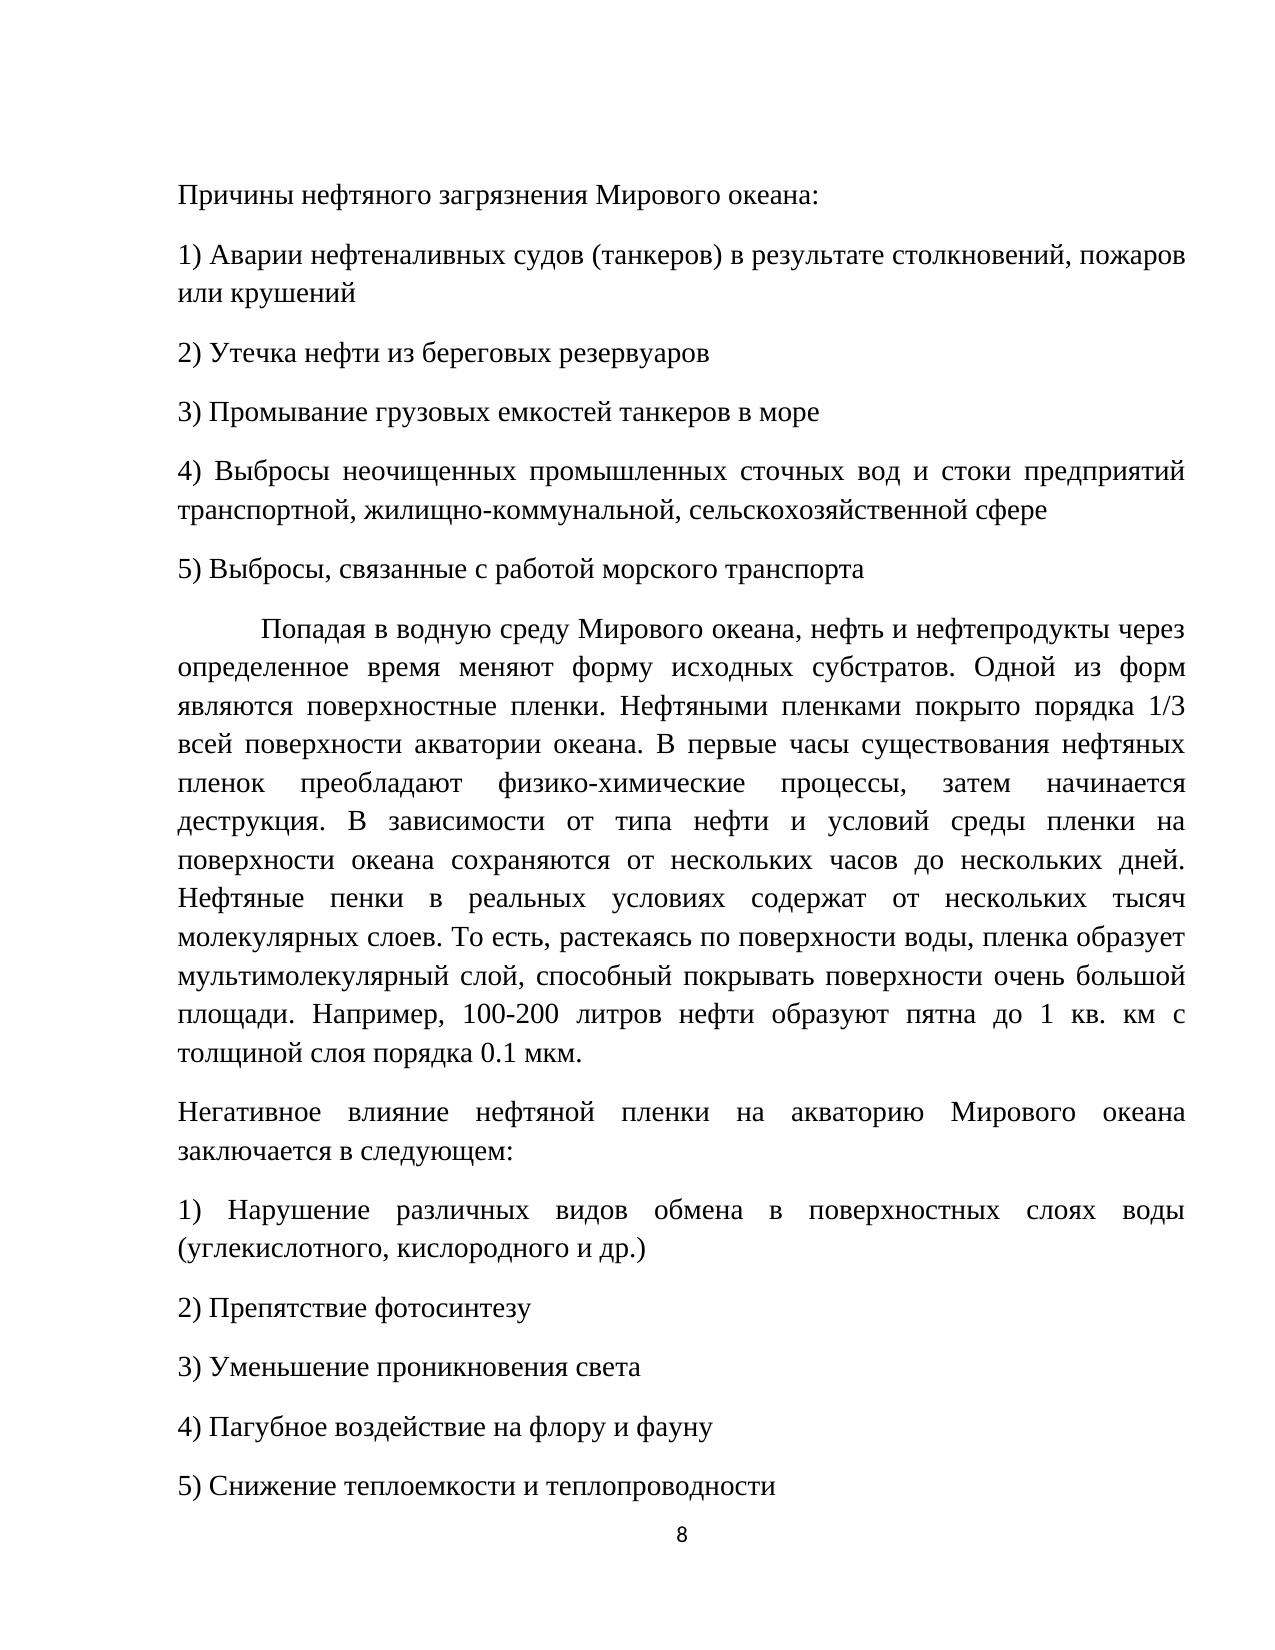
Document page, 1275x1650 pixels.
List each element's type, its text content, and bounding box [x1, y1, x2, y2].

text 4) Пагубное воздействие на флору и фауну [177, 1409, 1186, 1442]
text 2) Утечка нефти из береговых резервуаров [177, 335, 1186, 368]
text 4) Выбросы неочищенных промышленных сточных вод и стоки предприятий транспортной, жилищно-коммунальной, сельскохозяйственной сфере [177, 453, 1186, 526]
text Негативное влияние нефтяной пленки на акваторию Мирового океана заключается в следующем: [177, 1094, 1186, 1166]
text 5) Снижение теплоемкости и теплопроводности [177, 1468, 1186, 1502]
text 5) Выбросы, связанные с работой морского транспорта [177, 551, 1186, 585]
text 3) Промывание грузовых емкостей танкеров в море [177, 394, 1186, 428]
text Попадая в водную среду Мирового океана, нефть и нефтепродукты через определенное время меняют форму исходных субстратов. Одной из форм являются поверхностные пленки. Нефтяными пленками покрыто порядка 1/3 всей поверхности акватории океана. В первые часы существования нефтяных пленок преобладают физико-химические процессы, затем начинается деструкция. В зависимости от типа нефти и условий среды пленки на поверхности океана сохраняются от нескольких часов до нескольких дней. Нефтяные пенки в реальных условиях содержат от нескольких тысяч молекулярных слоев. То есть, растекаясь по поверхности воды, пленка образует мультимолекулярный слой, способный покрывать поверхности очень большой площади. Например, 100-200 литров нефти образуют пятна до 1 кв. км с толщиной слоя порядка 0.1 мкм. [177, 611, 1186, 1068]
text Причины нефтяного загрязнения Мирового океана: [177, 177, 1186, 211]
text 2) Препятствие фотосинтезу [177, 1290, 1186, 1323]
text 1) Аварии нефтеналивных судов (танкеров) в результате столкновений, пожаров или крушений [177, 237, 1186, 309]
text 3) Уменьшение проникновения света [177, 1349, 1186, 1383]
text 1) Нарушение различных видов обмена в поверхностных слоях воды (углекислотного, кислородного и др.) [177, 1192, 1186, 1264]
